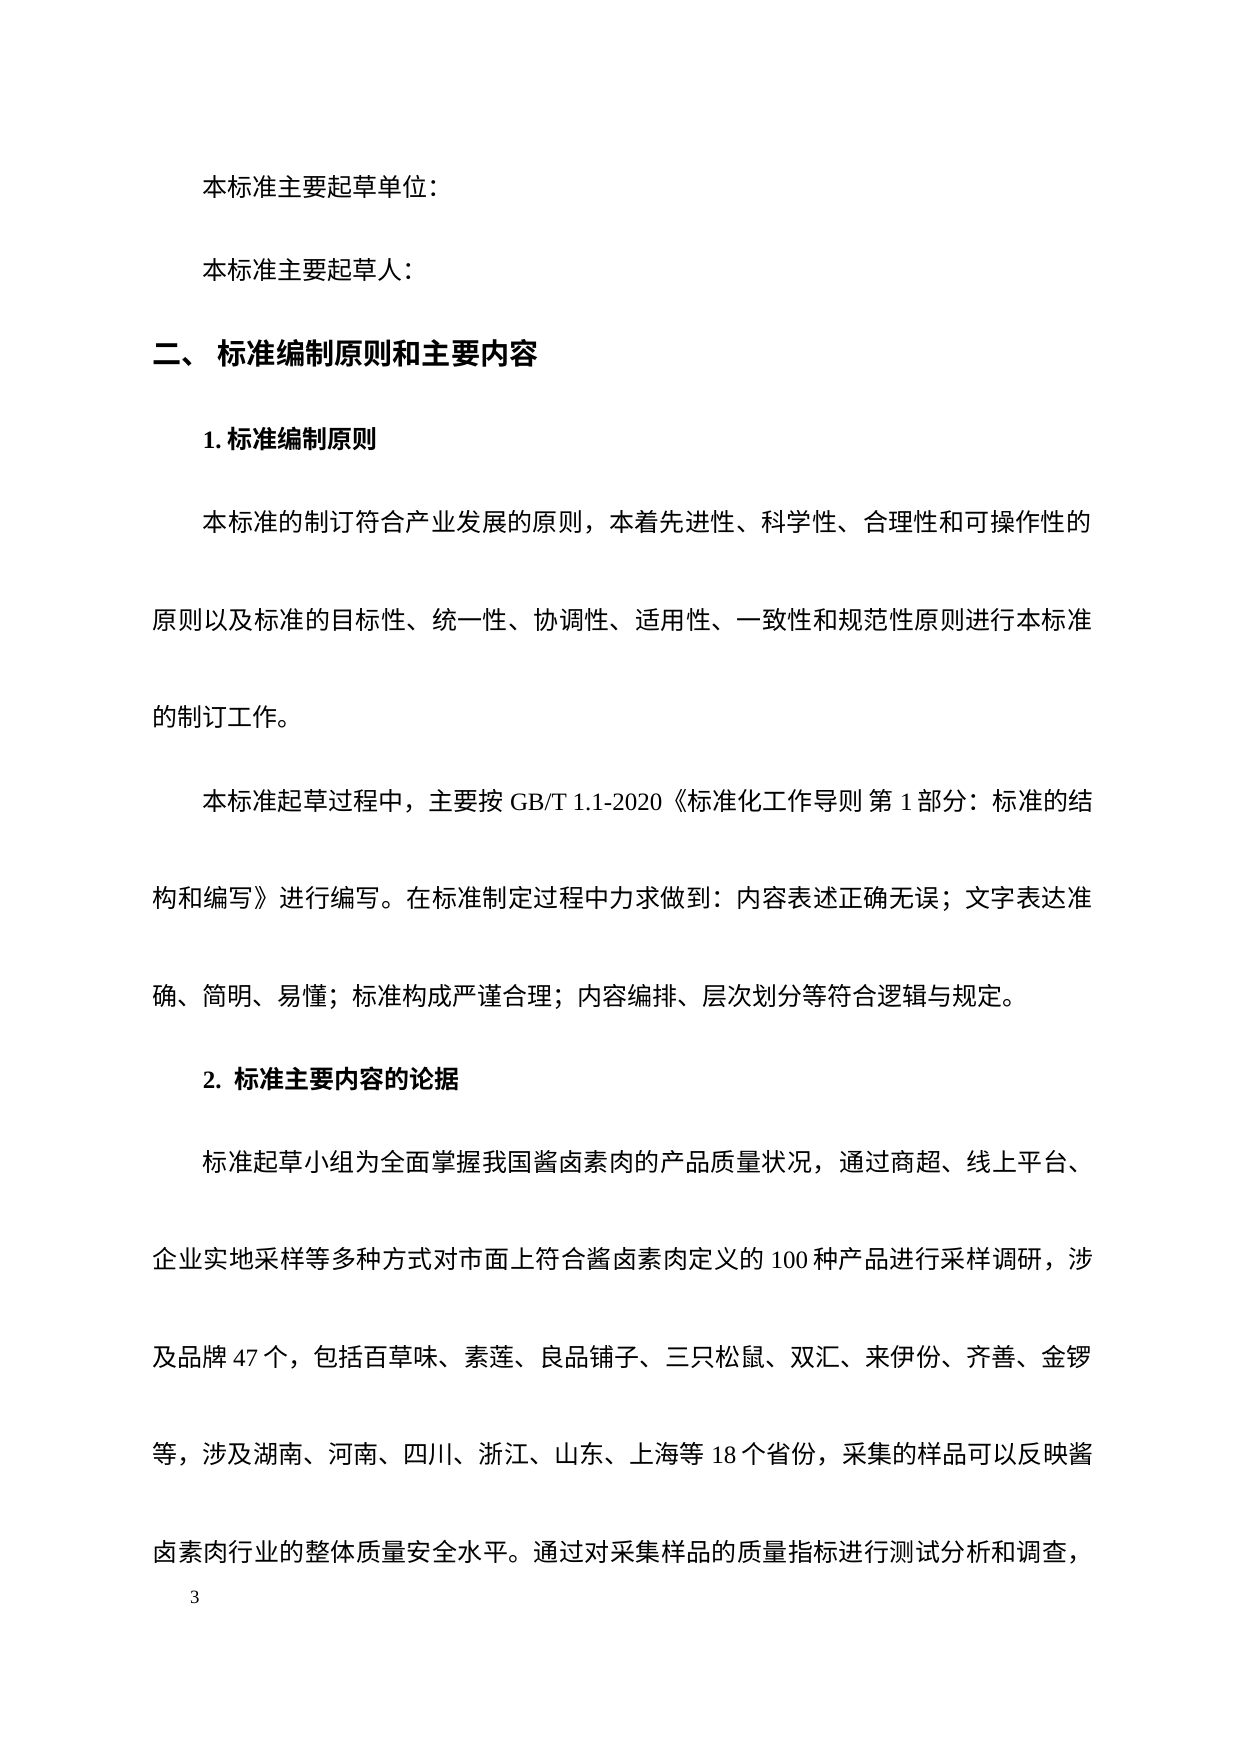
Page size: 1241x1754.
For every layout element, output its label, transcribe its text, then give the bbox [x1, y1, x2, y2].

text 本标准主要起草单位： [152, 153, 1094, 218]
text 本标准起草过程中，主要按GB/T 1.1-2020《标准化工作导则 第1部分：标准的结构和编写》进行编写。在标准制定过程中力求做到：内容表述正确无误；文字表达准确、简明、易懂；标准构成严谨合理；内容编排、层次划分等符合逻辑与规定。 [152, 767, 1094, 1027]
subtitle 标准编制原则 [152, 405, 1094, 470]
text 本标准的制订符合产业发展的原则，本着先进性、科学性、合理性和可操作性的原则以及标准的目标性、统一性、协调性、适用性、一致性和规范性原则进行本标准的制订工作。 [152, 488, 1094, 748]
subtitle 标准主要内容的论据 [152, 1045, 1094, 1110]
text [152, 1128, 1094, 1583]
text 本标准主要起草人： [152, 236, 1094, 301]
subtitle 标准编制原则和主要内容 [152, 319, 1094, 384]
